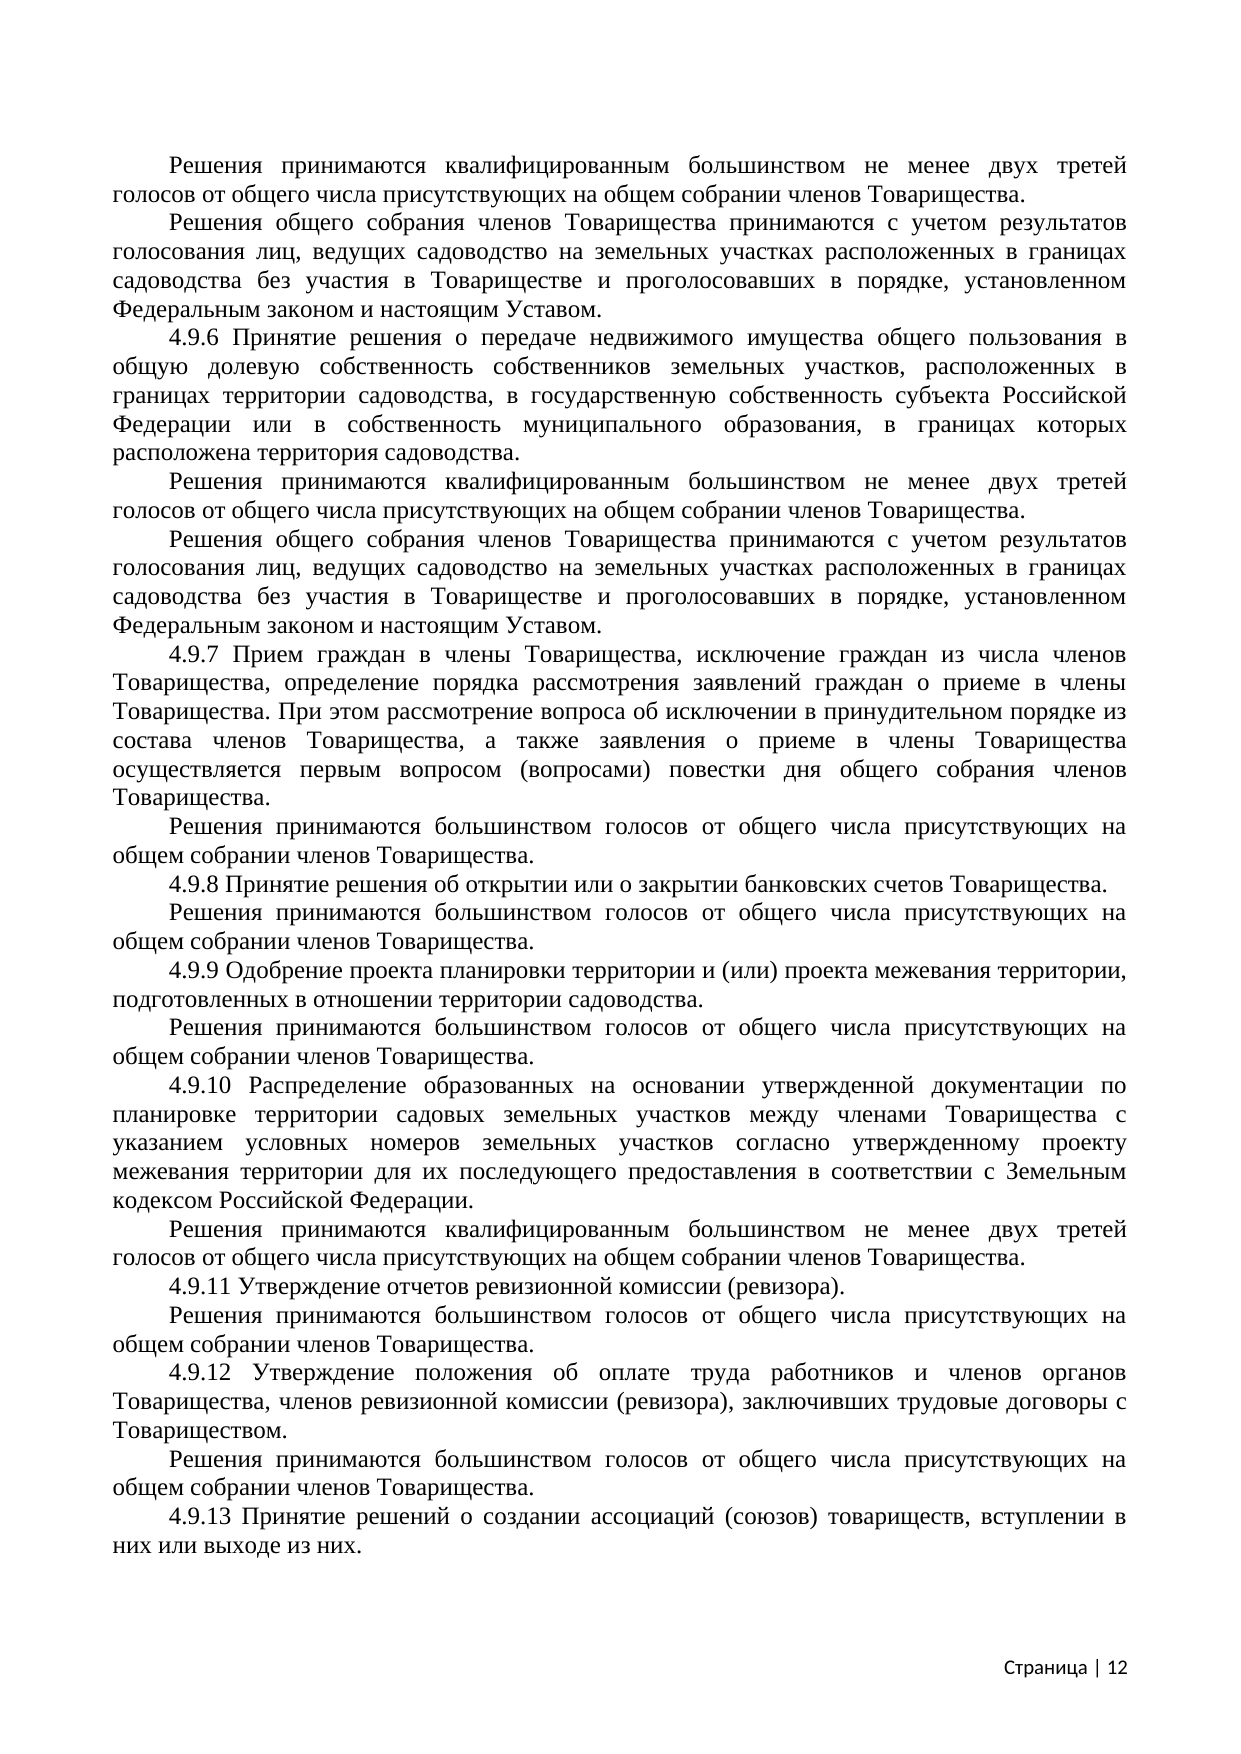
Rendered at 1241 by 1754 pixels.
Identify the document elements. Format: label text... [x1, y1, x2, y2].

text Решения принимаются квалифицированным большинством не менее двух третей голосов от общего числа присутствующих на общем собрании членов Товарищества. [112, 1214, 1128, 1271]
text Решения принимаются большинством голосов от общего числа присутствующих на общем собрании членов Товарищества. [112, 1300, 1128, 1357]
text Решения принимаются большинством голосов от общего числа присутствующих на общем собрании членов Товарищества. [112, 811, 1128, 869]
text Решения принимаются квалифицированным большинством не менее двух третей голосов от общего числа присутствующих на общем собрании членов Товарищества. [112, 466, 1128, 524]
text 4.9.7 Прием граждан в члены Товарищества, исключение граждан из числа членов Товарищества, определение порядка рассмотрения заявлений граждан о приеме в члены Товарищества. При этом рассмотрение вопроса об исключении в принудительном порядке из состава членов Товарищества, а также заявления о приеме в члены Товарищества осуществляется первым вопросом (вопросами) повестки дня общего собрания членов Товарищества. [112, 639, 1128, 811]
text 4.9.10 Распределение образованных на основании утвержденной документации по планировке территории садовых земельных участков между членами Товарищества с указанием условных номеров земельных участков согласно утвержденному проекту межевания территории для их последующего предоставления в соответствии с Земельным кодексом Российской Федерации. [112, 1070, 1128, 1214]
text 4.9.11 Утверждение отчетов ревизионной комиссии (ревизора). [112, 1271, 1128, 1300]
text 4.9.6 Принятие решения о передаче недвижимого имущества общего пользования в общую долевую собственность собственников земельных участков, расположенных в границах территории садоводства, в государственную собственность субъекта Российской Федерации или в собственность муниципального образования, в границах которых расположена территория садоводства. [112, 322, 1128, 466]
text 4.9.12 Утверждение положения об оплате труда работников и членов органов Товарищества, членов ревизионной комиссии (ревизора), заключивших трудовые договоры с Товариществом. [112, 1357, 1128, 1444]
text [112, 1444, 1128, 1501]
text 4.9.13 Принятие решений о создании ассоциаций (союзов) товариществ, вступлении в них или выходе из них. [112, 1501, 1128, 1559]
text Решения принимаются большинством голосов от общего числа присутствующих на общем собрании членов Товарищества. [112, 897, 1128, 955]
text Решения принимаются квалифицированным большинством не менее двух третей голосов от общего числа присутствующих на общем собрании членов Товарищества. [112, 150, 1128, 207]
text 4.9.8 Принятие решения об открытии или о закрытии банковских счетов Товарищества. [112, 869, 1128, 897]
text Решения принимаются большинством голосов от общего числа присутствующих на общем собрании членов Товарищества. [112, 1012, 1128, 1070]
text 4.9.9 Одобрение проекта планировки территории и (или) проекта межевания территории, подготовленных в отношении территории садоводства. [112, 955, 1128, 1012]
